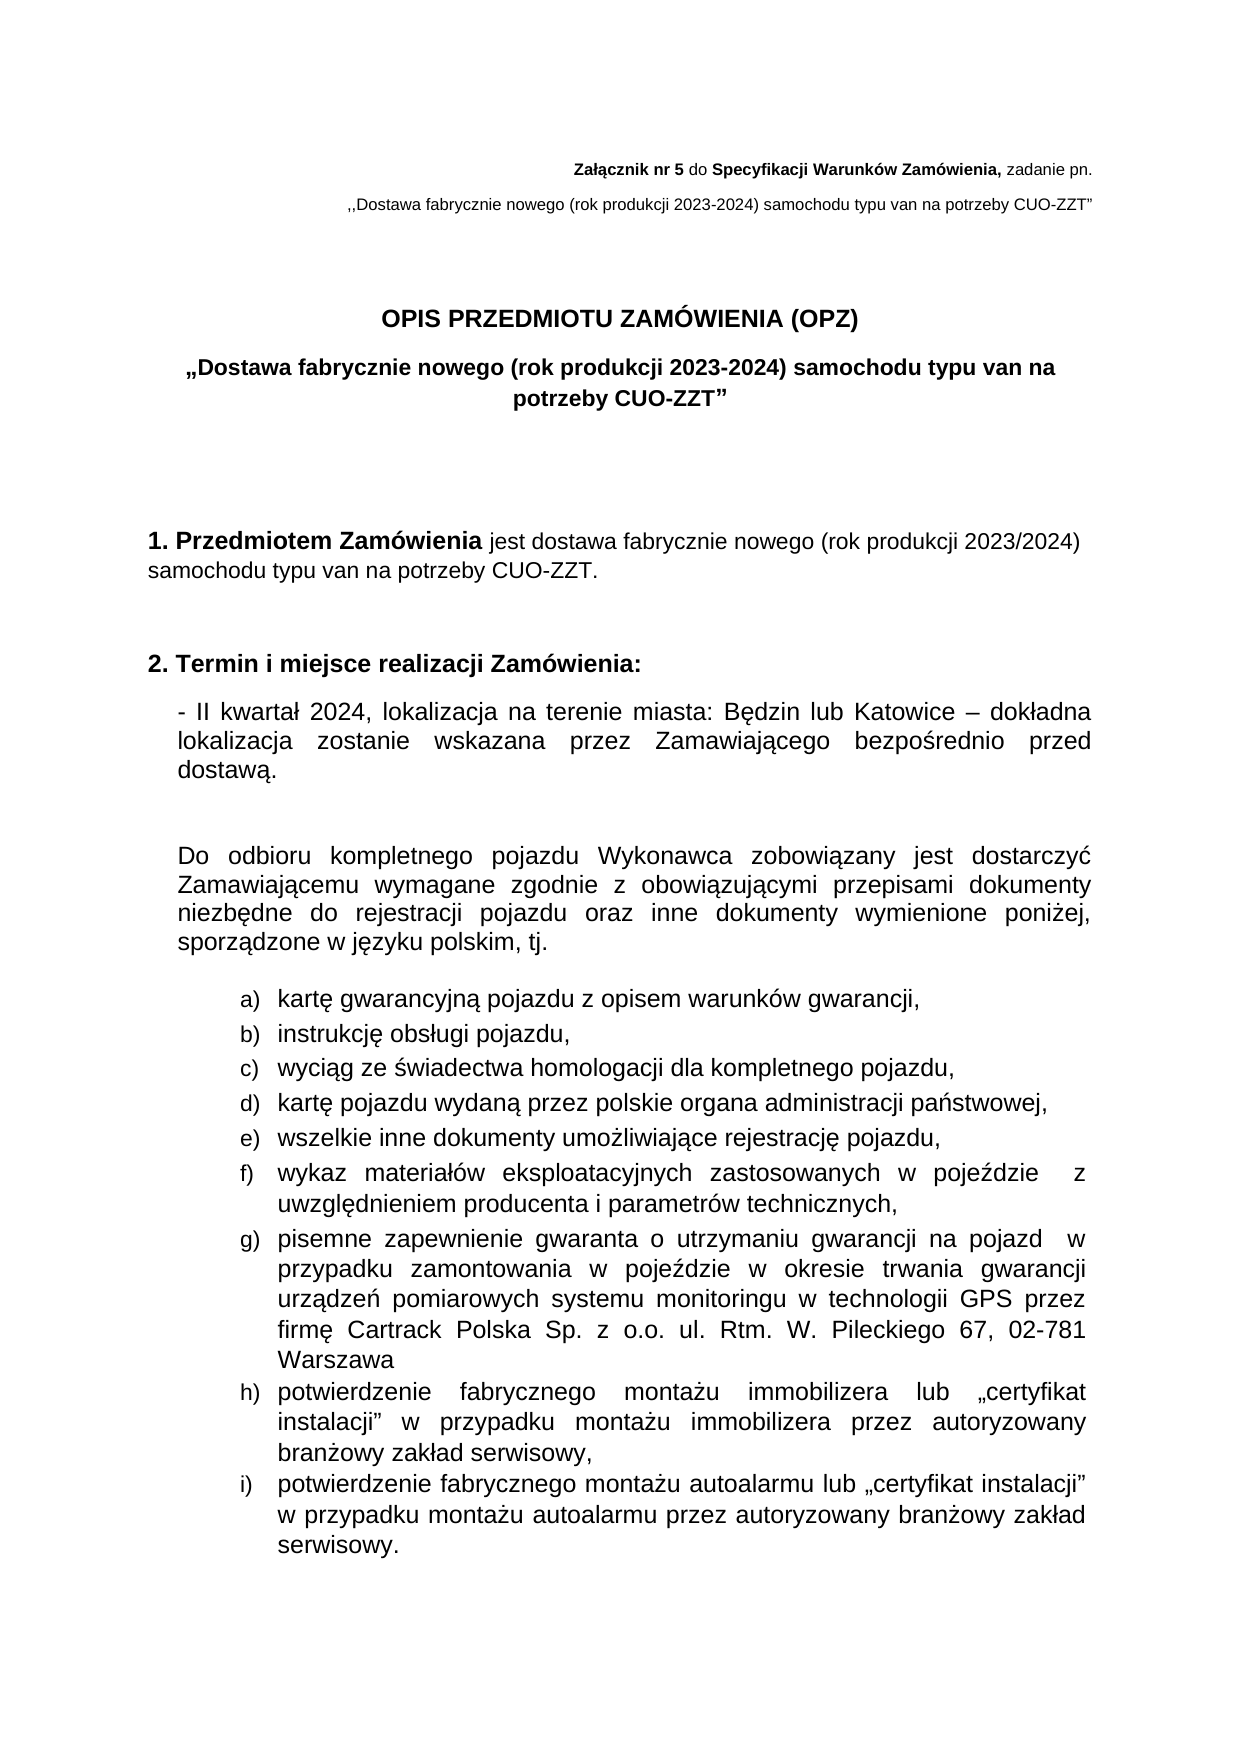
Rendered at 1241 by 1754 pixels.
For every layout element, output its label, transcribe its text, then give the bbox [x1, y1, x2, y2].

list kartę pojazdu wydaną przez polskie organa administracji państwowej, [240, 1088, 1087, 1117]
text Do odbioru kompletnego pojazdu Wykonawca zobowiązany jest dostarczyć Zamawiającemu wymagane zgodnie z obowiązującymi przepisami dokumenty niezbędne do rejestracji pojazdu oraz inne dokumenty wymienione poniżej, sporządzone w języku polskim, tj. [177, 841, 1093, 956]
text „Dostawa fabrycznie nowego (rok produkcji 2023-2024) samochodu typu van na potrzeby CUO-ZZT” [148, 352, 1093, 411]
list wyciąg ze świadectwa homologacji dla kompletnego pojazdu, [240, 1053, 1087, 1082]
list potwierdzenie fabrycznego montażu autoalarmu lub „certyfikat instalacji” w przypadku montażu autoalarmu przez autoryzowany branżowy zakład serwisowy. [240, 1469, 1087, 1559]
text OPIS PRZEDMIOTU ZAMÓWIENIA (OPZ) [148, 304, 1093, 333]
list wykaz materiałów eksploatacyjnych zastosowanych w pojeździe z uwzględnieniem producenta i parametrów technicznych, [240, 1158, 1087, 1218]
list instrukcję obsługi pojazdu, [240, 1018, 1087, 1047]
list potwierdzenie fabrycznego montażu immobilizera lub „certyfikat instalacji” w przypadku montażu immobilizera przez autoryzowany branżowy zakład serwisowy, [240, 1377, 1087, 1466]
list kartę gwarancyjną pojazdu z opisem warunków gwarancji, [240, 984, 1087, 1013]
list pisemne zapewnienie gwaranta o utrzymaniu gwarancji na pojazd w przypadku zamontowania w pojeździe w okresie trwania gwarancji urządzeń pomiarowych systemu monitoringu w technologii GPS przez firmę Cartrack Polska Sp. z o.o. ul. Rtm. W. Pileckiego 67, 02-781 Warszawa [240, 1224, 1087, 1374]
text ,,Dostawa fabrycznie nowego (rok produkcji 2023-2024) samochodu typu van na potrzeby CUO-ZZT” [148, 194, 1093, 214]
text - II kwartał 2024, lokalizacja na terenie miasta: Będzin lub Katowice – dokładna lokalizacja zostanie wskazana przez Zamawiającego bezpośrednio przed dostawą. [177, 697, 1093, 783]
text 1. Przedmiotem Zamówienia jest dostawa fabrycznie nowego (rok produkcji 2023/2024) samochodu typu van na potrzeby CUO-ZZT. [148, 526, 1093, 583]
list wszelkie inne dokumenty umożliwiające rejestrację pojazdu, [240, 1123, 1087, 1152]
text 2. Termin i miejsce realizacji Zamówienia: [148, 649, 1093, 678]
text Załącznik nr 5 do Specyfikacji Warunków Zamówienia, zadanie pn. [148, 160, 1093, 179]
